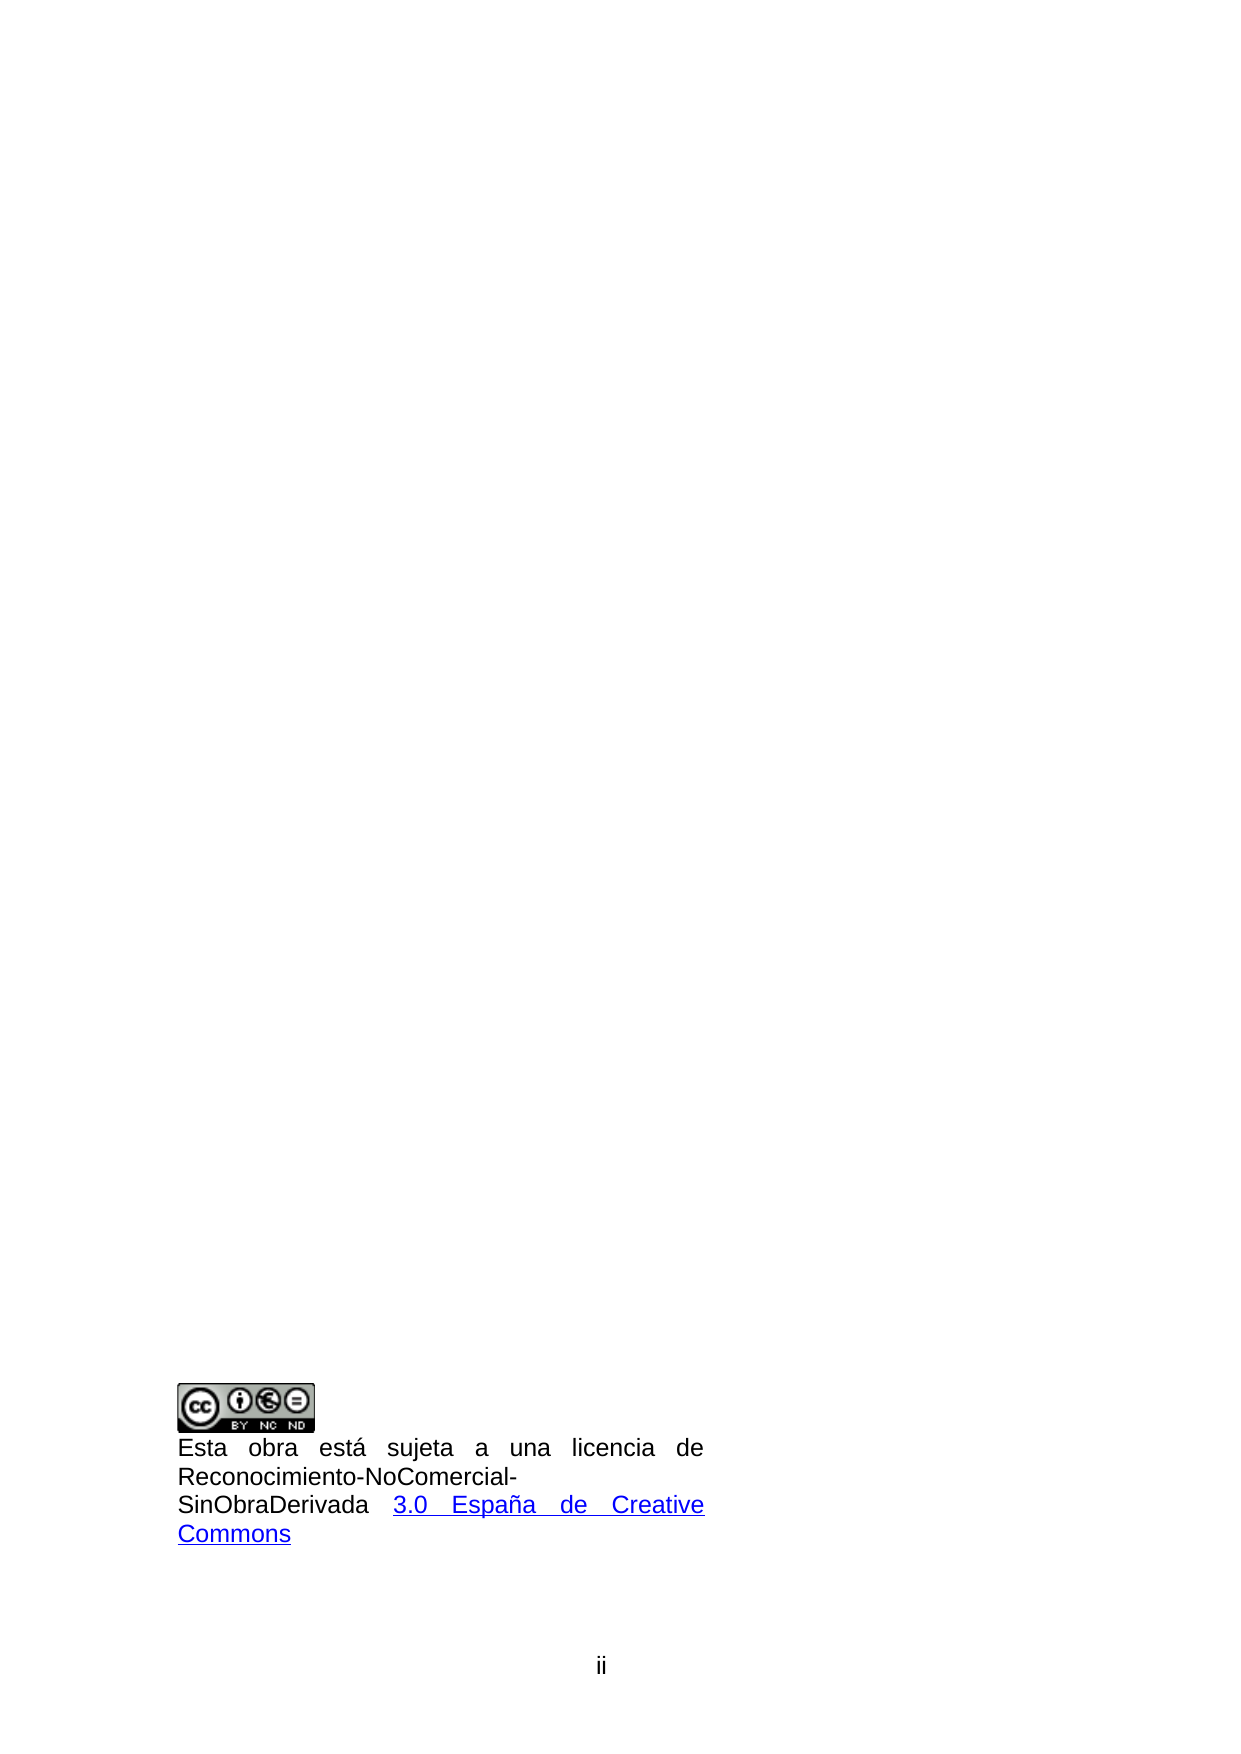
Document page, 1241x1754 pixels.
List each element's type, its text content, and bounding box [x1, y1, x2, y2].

text Esta obra está sujeta a una licencia de Reconocimiento-NoComercial-SinObraDerivada 3.0 España de Creative Commons [177, 1384, 705, 1548]
picture [177, 1383, 315, 1433]
